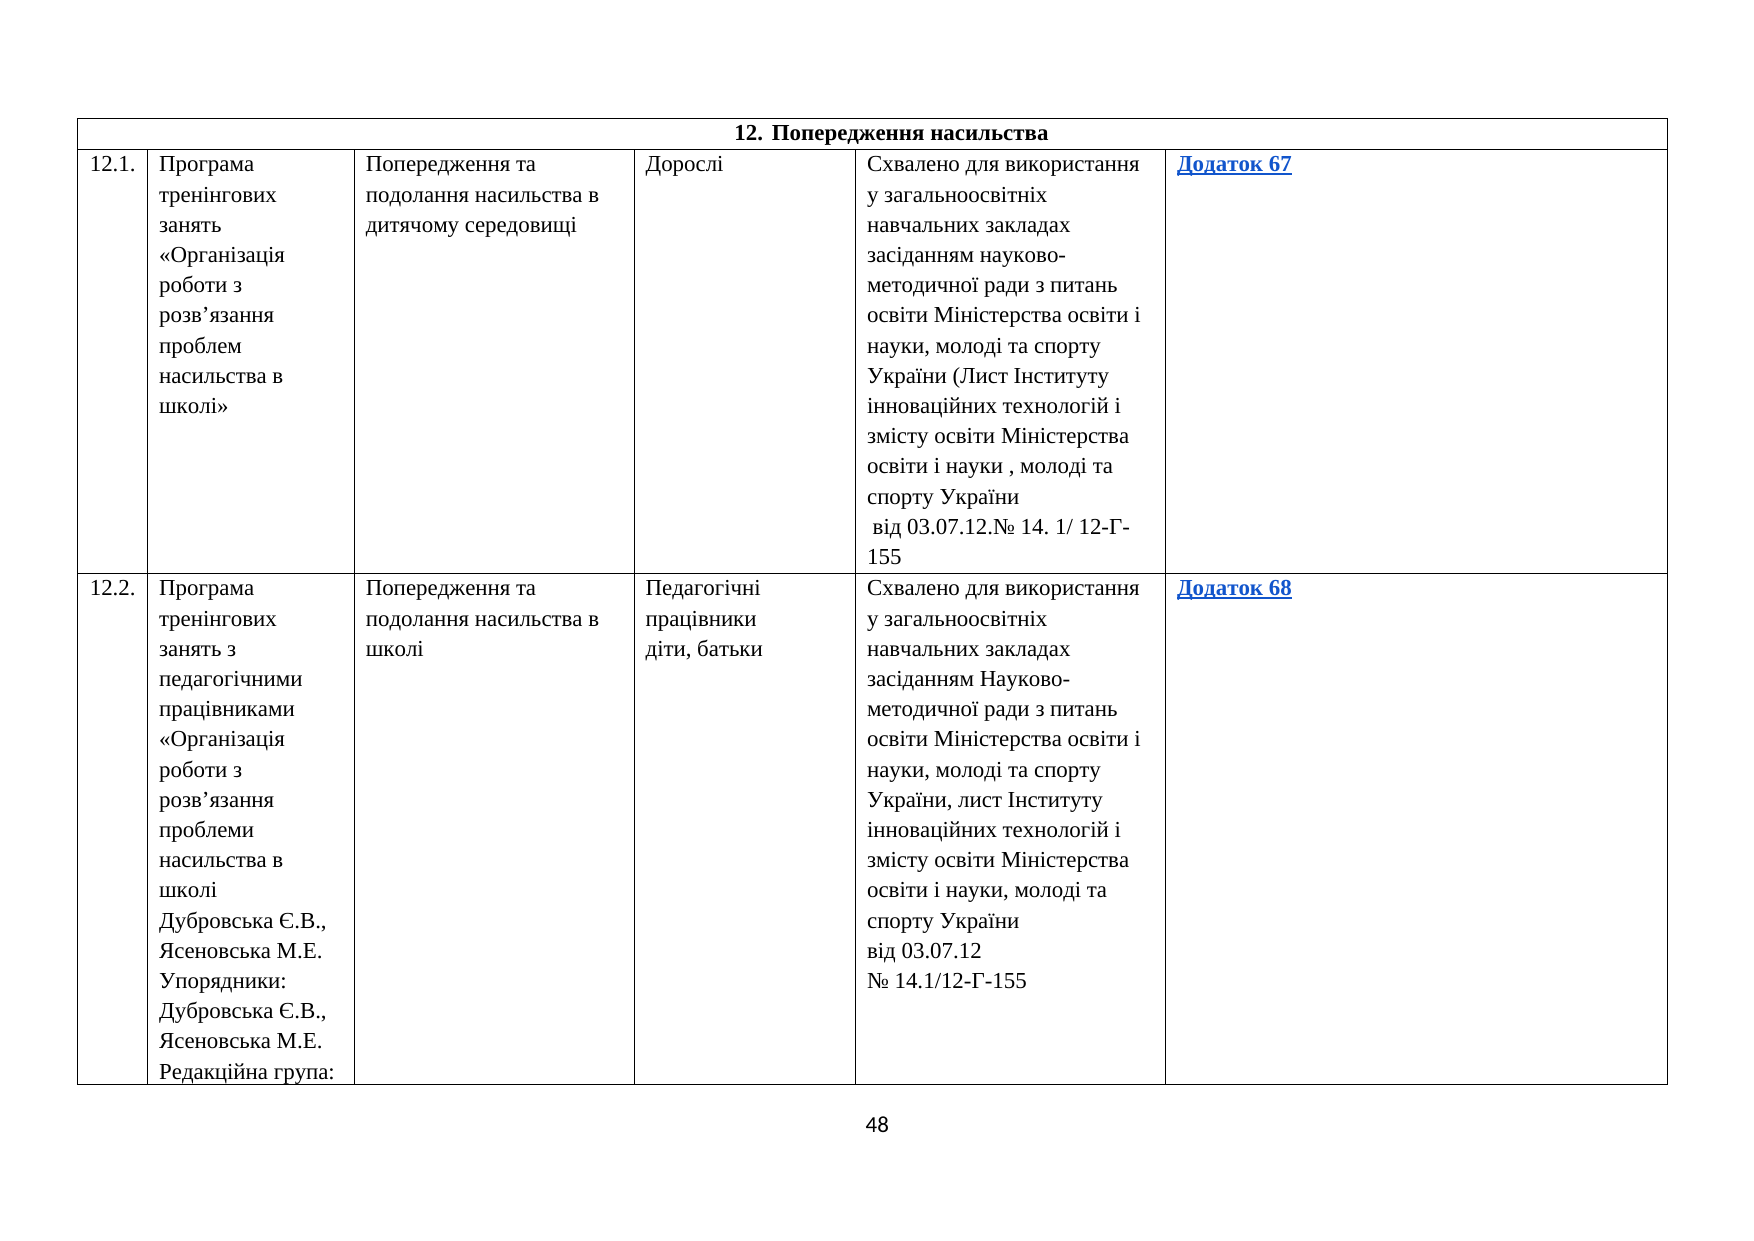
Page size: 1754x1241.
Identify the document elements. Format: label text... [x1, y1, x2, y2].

table_cell Дорослі [635, 150, 855, 573]
table_cell Програма тренінгових занять «Організація роботи з розв’язання проблем насильства в школі» [148, 150, 354, 573]
table_cell Додаток 68 [1166, 574, 1667, 1084]
table_cell 12.1. [78, 150, 147, 573]
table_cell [635, 574, 855, 1084]
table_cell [148, 574, 354, 1084]
table_cell Додаток 67 [1166, 150, 1667, 573]
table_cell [355, 574, 634, 1084]
table_cell Схвалено для використання у загальноосвітніх навчальних закладах засіданням науково-методичної ради з питань освіти Міністерства освіти і науки, молоді та спорту України (Лист Інституту інноваційних технологій і змісту освіти Міністерства освіти і науки , молоді та спорту України від 03.07.12.№ 14. 1/ 12-Г-155 [856, 150, 1165, 573]
table_cell Попередження насильства [78, 119, 1667, 149]
table_cell 12.2. [78, 574, 147, 1084]
table_cell Попередження та подолання насильства в дитячому середовищі [355, 150, 634, 573]
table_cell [856, 574, 1165, 1084]
